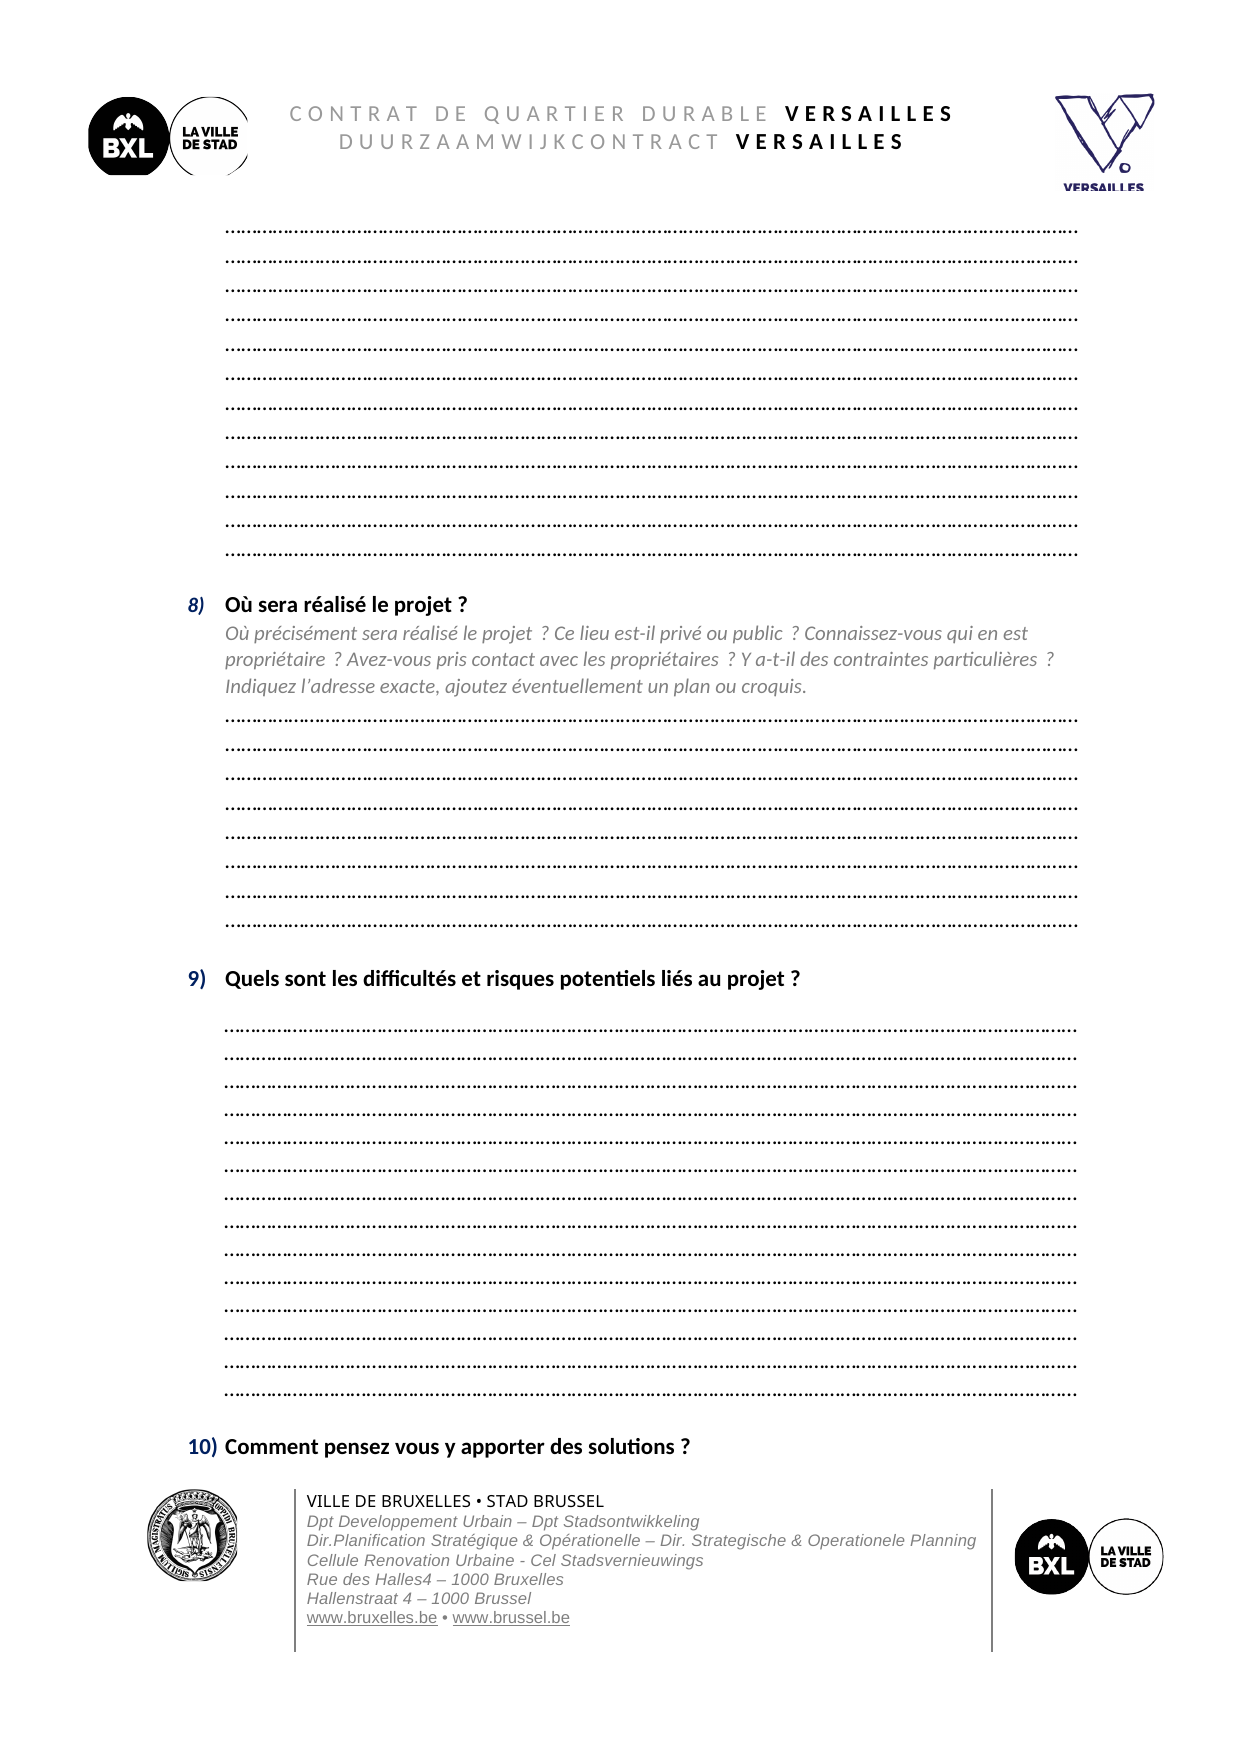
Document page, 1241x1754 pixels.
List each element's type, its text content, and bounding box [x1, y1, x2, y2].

picture [1054, 93, 1155, 191]
list Quels sont les difficultés et risques potentiels liés au projet ? [187, 964, 1090, 992]
list ……………………………………………………………………………………………………………………………………………………………………………………………………………………………………………………………………………………………… [225, 876, 1090, 933]
text ……………………………………………………………………………………………………………………………………………………………………………………………………………………………………………………………………………………………………………………………………………………………………………………………………………………………………………………………………………………………………………………………………………………………………………………………………………………………………………………………………………………………………………………………………………………………………………………………………………………………………………………………………………………………………………………………………………………………………………………………………………………………………………………………………………………………………………………………………………………………………………………………………………………………………………………………………………………………………………………………………………………………………………………………………………………………………………………………………………………………………………………………………………………………………………………………………………………………………………………………………………………………………………………………………………………………………………………………………………………………………………………………………………………………………………………………………………………………………………………………………………………………………………………………………………………………… [224, 1010, 1090, 1402]
picture [1014, 1518, 1164, 1595]
list Où sera réalisé le projet ? Où précisément sera réalisé le projet ? Ce lieu est-il privé ou public ? Connaissez-vous qui en est propriétaire ? Avez-vous pris contact avec les propriétaires ? Y a-t-il des contraintes particulières ? Indiquez l’adresse exacte, ajoutez éventuellement un plan ou croquis. [187, 591, 1090, 698]
list Comment pensez vous y apporter des solutions ? [187, 1432, 1090, 1460]
list ……………………………………………………………………………………………………………………………………………………………………………………………………………………………………………………………………………………………………………………………………………………………………………………………………………………………………………………………………………………………………………………………………………………………………………………………………………………………………………………………………………………………………………………………………………………………………………………………………………………………………………………………………………………………………………………………………………………………………………………………………………………………………………………………………………………………………………………………………………………………………………………………………………………………………………………………………………………………………………………………………………………………………………………………………………………………………………………………………………………………………………………………………………………………………………………………………………………………………………………………………………………………………………………………………………………………………………………………… [225, 211, 1090, 562]
picture [146, 1489, 237, 1580]
list ……………………………………………………………………………………………………………………………………………………………………………………………………………………………………………………………………………………………… [225, 700, 1090, 757]
list ……………………………………………………………………………………………………………………………………………………………………………………………………………………………………………………………………………………………………………………………………………………………………………………………………………………………………………………………………………………………………………………………………………………………………………………………… [225, 758, 1090, 875]
picture [87, 96, 248, 175]
